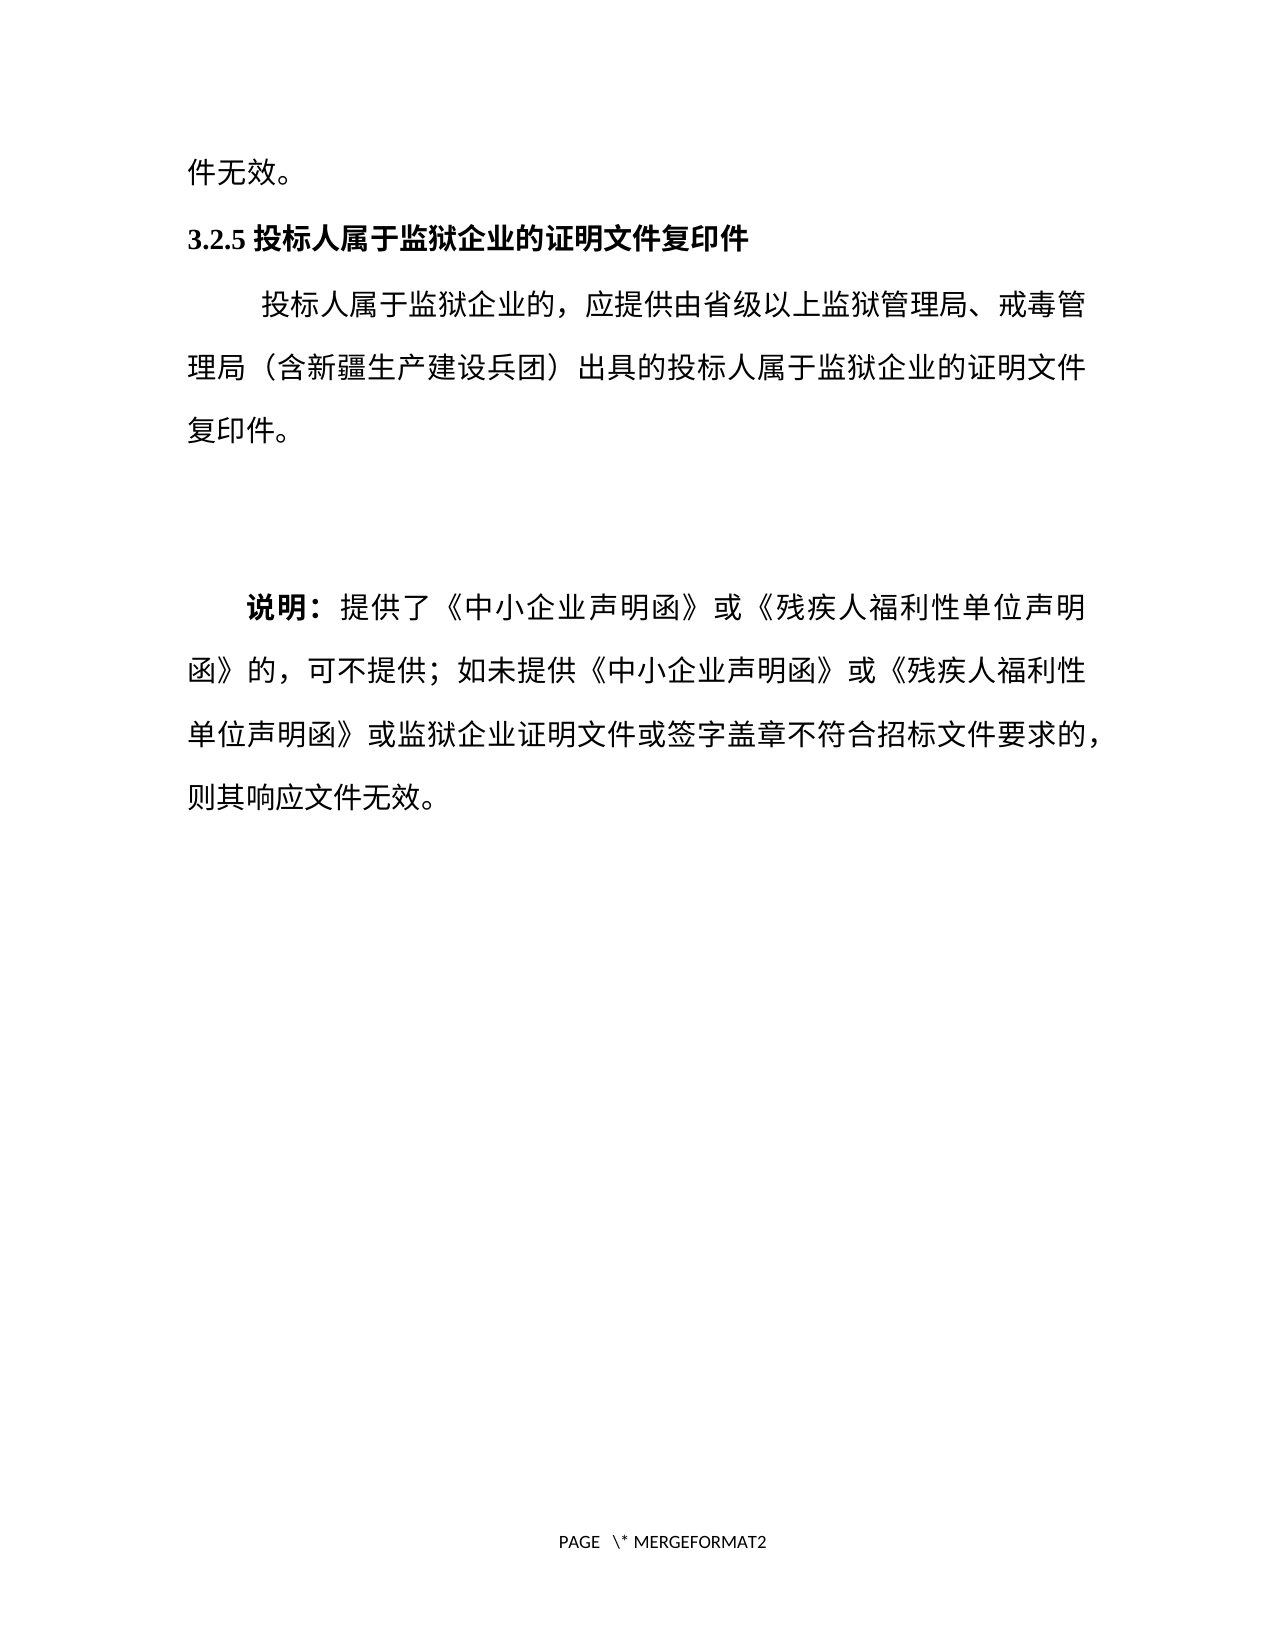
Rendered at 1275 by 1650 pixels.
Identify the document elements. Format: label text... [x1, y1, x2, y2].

text 投标人属于监狱企业的，应提供由省级以上监狱管理局、戒毒管理局（含新疆生产建设兵团）出具的投标人属于监狱企业的证明文件复印件。 [187, 281, 1087, 450]
subtitle 投标人属于监狱企业的证明文件复印件 [187, 216, 1087, 258]
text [187, 150, 1087, 192]
text 说明：提供了《中小企业声明函》或《残疾人福利性单位声明函》的，可不提供；如未提供《中小企业声明函》或《残疾人福利性单位声明函》或监狱企业证明文件或签字盖章不符合招标文件要求的，则其响应文件无效。 [187, 584, 1087, 817]
